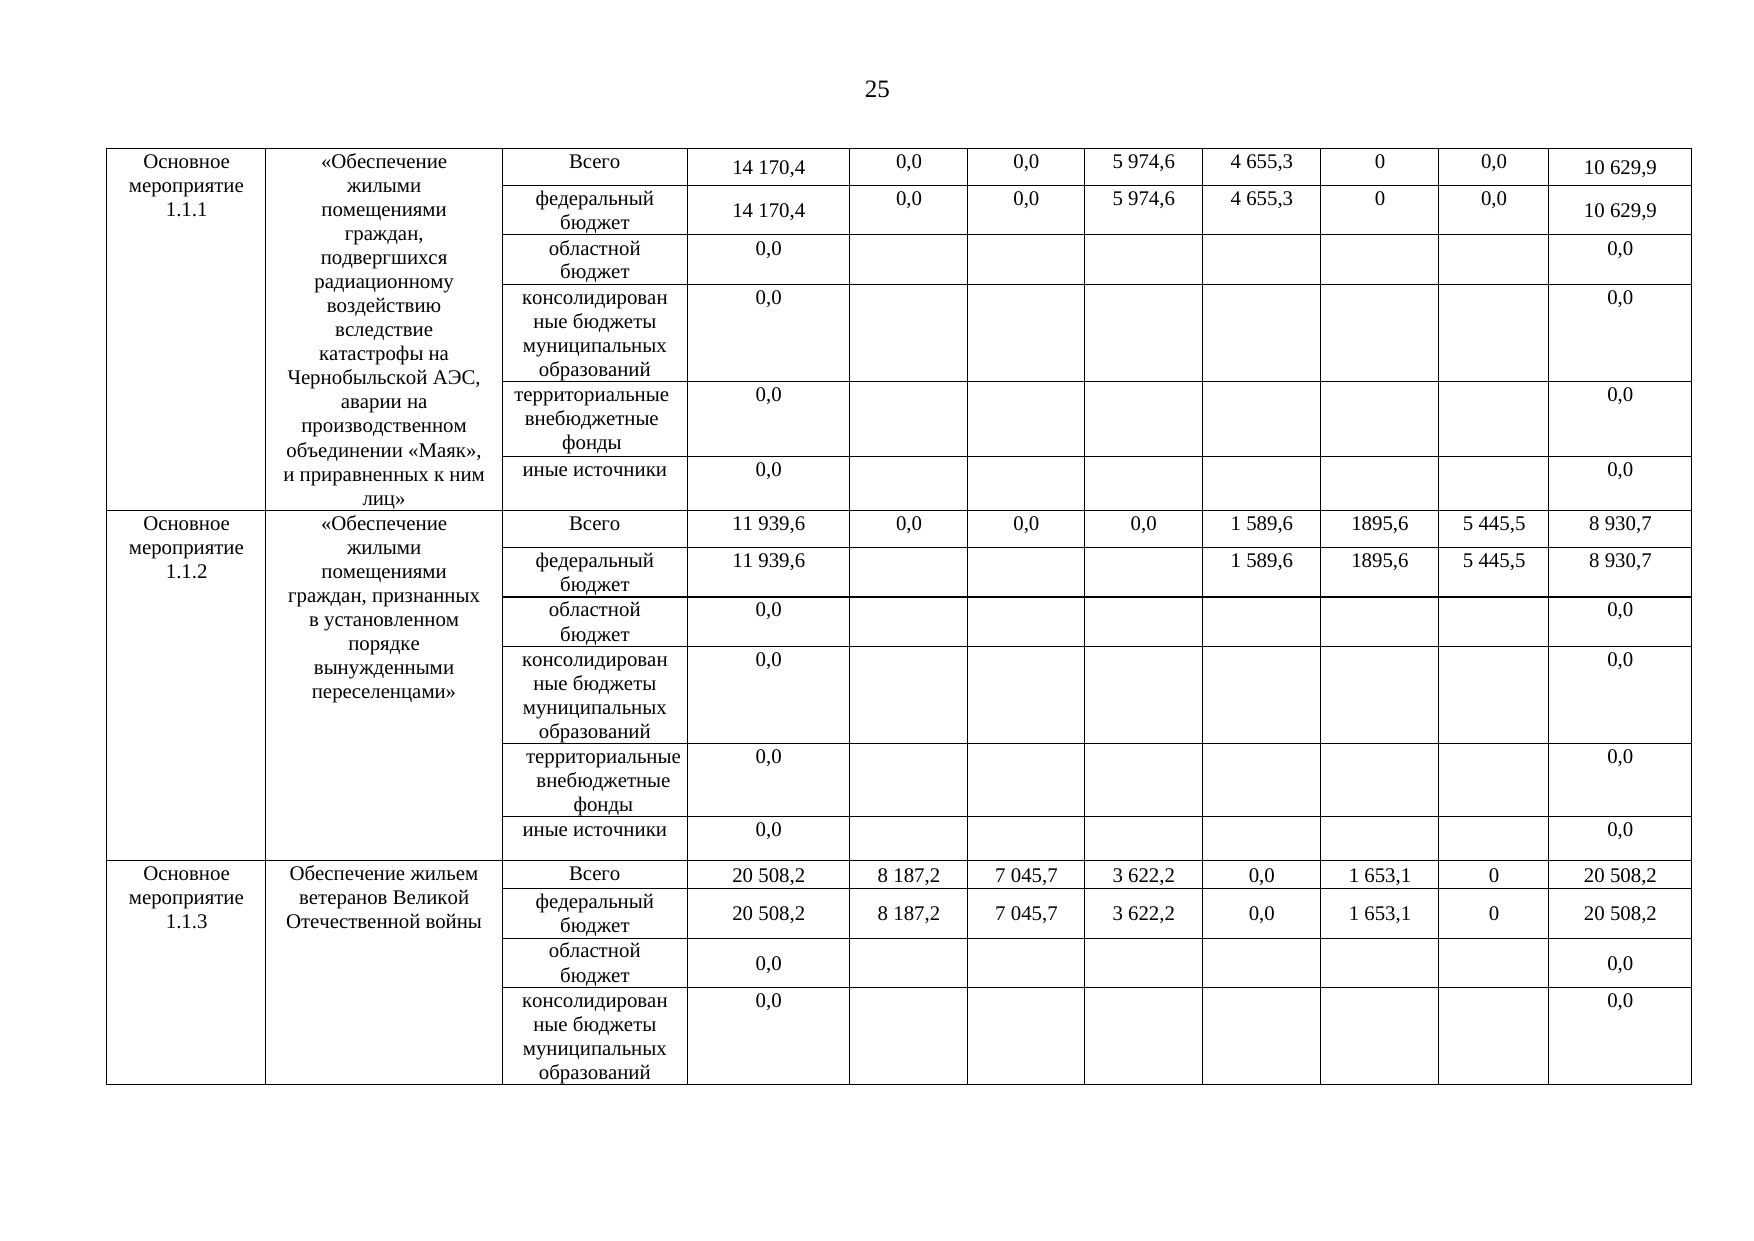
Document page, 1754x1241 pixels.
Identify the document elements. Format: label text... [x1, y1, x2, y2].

table_cell территориальные внебюджетные фонды [503, 382, 687, 456]
table_cell [850, 235, 967, 283]
table_cell [1439, 457, 1548, 510]
table_cell 0,0 [688, 285, 849, 381]
table_cell 0,0 [850, 186, 967, 234]
table_cell [1203, 817, 1320, 860]
table_cell 1 653,1 [1321, 889, 1438, 937]
table_cell областной бюджет [503, 598, 687, 646]
table_cell 0,0 [688, 817, 849, 860]
table_cell иные источники [503, 817, 687, 860]
table_cell [1439, 744, 1548, 816]
table_cell [1321, 744, 1438, 816]
table_cell [1203, 647, 1320, 743]
table_cell [1203, 988, 1320, 1084]
table_cell 1895,6 [1321, 511, 1438, 547]
table_cell 8 187,2 [850, 889, 967, 937]
table_cell [1085, 382, 1202, 456]
table_cell 5 445,5 [1439, 511, 1548, 547]
table_cell 8 930,7 [1549, 548, 1691, 596]
table_cell [850, 744, 967, 816]
table_cell федеральный бюджет [503, 186, 687, 234]
table_cell [1321, 235, 1438, 283]
table_cell 0 [1321, 149, 1438, 185]
table_cell 11 939,6 [688, 548, 849, 596]
table_cell федеральный бюджет [503, 548, 687, 596]
table_cell [850, 939, 967, 987]
table_cell [968, 817, 1084, 860]
table_cell [1203, 598, 1320, 646]
table_cell [1439, 382, 1548, 456]
table_cell [1321, 939, 1438, 987]
table_cell 0,0 [688, 598, 849, 646]
table_cell 8 930,7 [1549, 511, 1691, 547]
table_cell иные источники [503, 457, 687, 510]
table_cell [1085, 647, 1202, 743]
table_cell [850, 548, 967, 596]
table_cell 0,0 [850, 149, 967, 185]
table_cell [850, 647, 967, 743]
table_cell 0,0 [1549, 382, 1691, 456]
table_cell [968, 647, 1084, 743]
table_cell [1085, 939, 1202, 987]
table_cell 0,0 [1549, 235, 1691, 283]
table_cell 5 445,5 [1439, 548, 1548, 596]
table_cell 4 655,3 [1203, 186, 1320, 234]
table_cell [968, 457, 1084, 510]
table_cell [1321, 817, 1438, 860]
table_cell Всего [503, 149, 687, 185]
table_cell 10 629,9 [1549, 186, 1691, 234]
table_cell 0,0 [688, 382, 849, 456]
table_cell 0,0 [1549, 598, 1691, 646]
table_cell [1203, 285, 1320, 381]
table_cell 5 974,6 [1085, 186, 1202, 234]
table_cell 7 045,7 [968, 861, 1084, 888]
table_cell [968, 382, 1084, 456]
table_cell консолидированные бюджеты муниципальных образований [503, 647, 687, 743]
table_cell [1085, 457, 1202, 510]
table_cell [968, 235, 1084, 283]
table_cell 14 170,4 [688, 149, 849, 185]
table_cell [968, 598, 1084, 646]
table_cell областной бюджет [503, 939, 687, 987]
table_cell 0,0 [688, 939, 849, 987]
table_cell федеральный бюджет [503, 889, 687, 937]
table_cell [850, 988, 967, 1084]
table_cell [968, 988, 1084, 1084]
table_cell 0,0 [1203, 889, 1320, 937]
table_cell 20 508,2 [1549, 889, 1691, 937]
table_cell 1 653,1 [1321, 861, 1438, 888]
table_cell [1321, 988, 1438, 1084]
table_cell 0,0 [688, 457, 849, 510]
table_cell 0,0 [1549, 285, 1691, 381]
table_cell 0,0 [1439, 149, 1548, 185]
table_cell 5 974,6 [1085, 149, 1202, 185]
table_cell 1 589,6 [1203, 548, 1320, 596]
table_cell [968, 939, 1084, 987]
table_cell [1439, 988, 1548, 1084]
table_cell 0,0 [688, 647, 849, 743]
table_cell [1203, 744, 1320, 816]
table_cell 1 589,6 [1203, 511, 1320, 547]
table_cell [1085, 988, 1202, 1084]
table_cell 0,0 [1549, 988, 1691, 1084]
table_cell 4 655,3 [1203, 149, 1320, 185]
table_cell 0,0 [1085, 511, 1202, 547]
table_cell [850, 382, 967, 456]
table_cell [1321, 457, 1438, 510]
table_cell Всего [503, 511, 687, 547]
table_cell консолидированные бюджеты муниципальных образований [503, 988, 687, 1084]
table_cell [1203, 457, 1320, 510]
table_cell [1203, 382, 1320, 456]
table_cell 1895,6 [1321, 548, 1438, 596]
table_cell 0,0 [850, 511, 967, 547]
table_cell 0,0 [1549, 817, 1691, 860]
table_cell «Обеспечение жилыми помещениями граждан, признанных в установленном порядке вынужденными переселенцами» [266, 511, 502, 860]
table_cell [1439, 817, 1548, 860]
table_cell 14 170,4 [688, 186, 849, 234]
table_cell [850, 598, 967, 646]
table_cell [1321, 382, 1438, 456]
table_cell консолидированные бюджеты муниципальных образований [503, 285, 687, 381]
table_cell [850, 457, 967, 510]
table_cell [1203, 235, 1320, 283]
table_cell [1321, 285, 1438, 381]
table_cell [1439, 598, 1548, 646]
table_cell территориальные внебюджетные фонды [503, 744, 687, 816]
table_cell 7 045,7 [968, 889, 1084, 937]
table_cell [850, 285, 967, 381]
table_cell 0,0 [1549, 939, 1691, 987]
table_cell [1085, 235, 1202, 283]
table_cell 0 [1321, 186, 1438, 234]
table_cell [1085, 598, 1202, 646]
table_cell [1085, 548, 1202, 596]
table_cell [1439, 235, 1548, 283]
table_cell Всего [503, 861, 687, 888]
table_cell 0,0 [688, 235, 849, 283]
table_cell 0,0 [968, 186, 1084, 234]
table_cell 0,0 [968, 511, 1084, 547]
table_cell 3 622,2 [1085, 861, 1202, 888]
table_cell 0 [1439, 861, 1548, 888]
table_cell 20 508,2 [688, 889, 849, 937]
table_cell 0,0 [1203, 861, 1320, 888]
table_cell [1321, 598, 1438, 646]
table_cell областной бюджет [503, 235, 687, 283]
table_cell [968, 285, 1084, 381]
table_cell 0,0 [1439, 186, 1548, 234]
table_cell [850, 817, 967, 860]
table_cell Основное мероприятие 1.1.2 [107, 511, 265, 860]
table_cell 8 187,2 [850, 861, 967, 888]
table_cell 0,0 [688, 988, 849, 1084]
table_cell 0,0 [968, 149, 1084, 185]
table_cell [1085, 285, 1202, 381]
table_cell [1321, 647, 1438, 743]
table_cell [1203, 939, 1320, 987]
table_cell 0,0 [1549, 457, 1691, 510]
table_cell 0 [1439, 889, 1548, 937]
table_cell 10 629,9 [1549, 149, 1691, 185]
table_cell 11 939,6 [688, 511, 849, 547]
table_cell «Обеспечение жилыми помещениями граждан, подвергшихся радиационному воздействию вследствие катастрофы на Чернобыльской АЭС, аварии на производственном объединении «Маяк», и приравненных к ним лиц» [266, 149, 502, 510]
table_cell 3 622,2 [1085, 889, 1202, 937]
table_cell [1085, 744, 1202, 816]
table_cell [1439, 939, 1548, 987]
table_cell 0,0 [688, 744, 849, 816]
table_cell Основное мероприятие 1.1.1 [107, 149, 265, 510]
table_cell [1085, 817, 1202, 860]
table_cell 20 508,2 [1549, 861, 1691, 888]
table_cell 0,0 [1549, 647, 1691, 743]
table_cell [1439, 647, 1548, 743]
table_cell 20 508,2 [688, 861, 849, 888]
table_cell 0,0 [1549, 744, 1691, 816]
table_cell [968, 744, 1084, 816]
table_cell [968, 548, 1084, 596]
table_cell Обеспечение жильем ветеранов Великой Отечественной войны [266, 861, 502, 1084]
table_cell [1439, 285, 1548, 381]
table_cell Основное мероприятие 1.1.3 [107, 861, 265, 1084]
